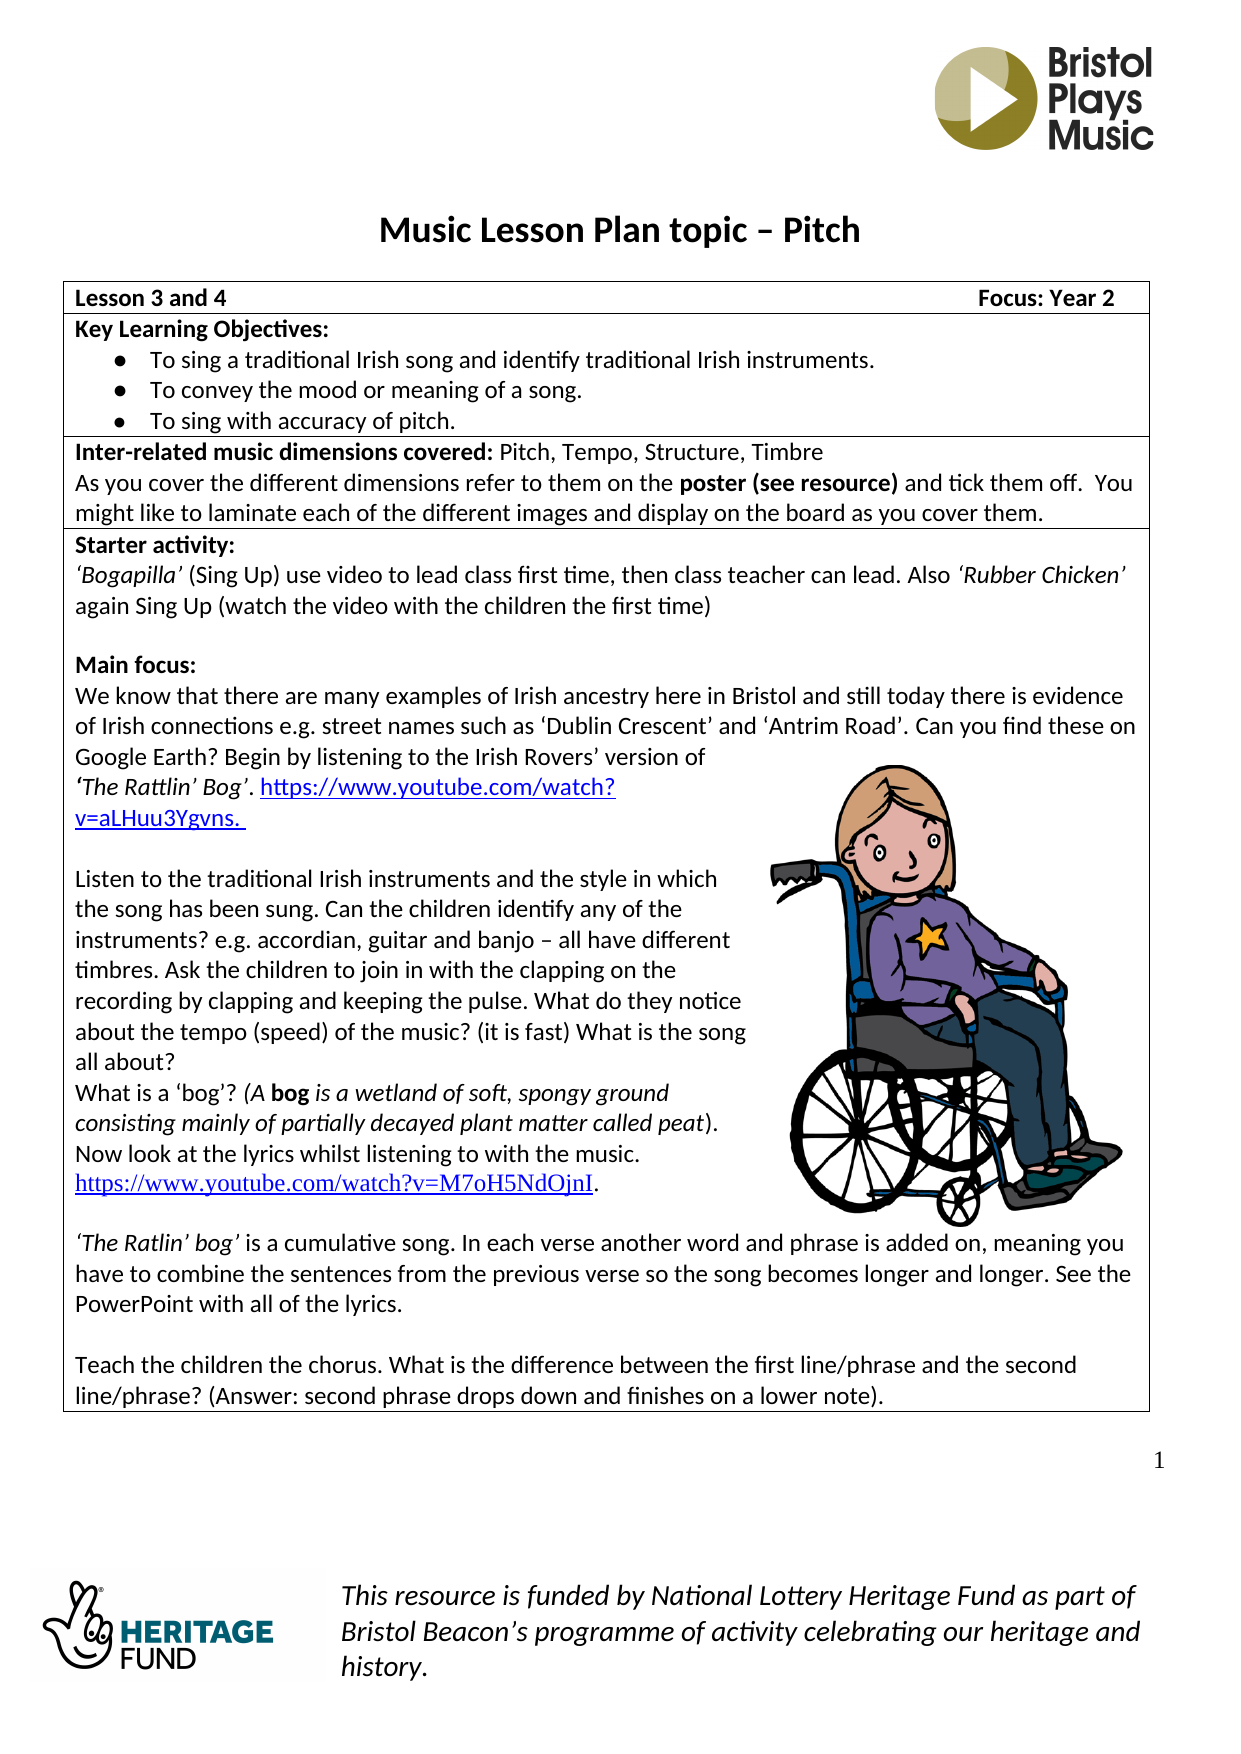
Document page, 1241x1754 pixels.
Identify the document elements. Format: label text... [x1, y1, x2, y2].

picture [30, 1568, 327, 1682]
picture [770, 765, 1123, 1227]
picture [934, 47, 1154, 150]
table_header Lesson 3 and 4 Focus: Year 2 [64, 282, 1149, 312]
table_cell Key Learning Objectives: To sing a traditional Irish song and identify traditional Irish instruments. To convey the mood or meaning of a song. To sing with accuracy of pitch. [64, 314, 1149, 436]
text Music Lesson Plan topic – Pitch [75, 206, 1165, 252]
table_cell Inter-related music dimensions covered: Pitch, Tempo, Structure, Timbre As you cover the different dimensions refer to them on the poster (see resource) and tick them off. You might like to laminate each of the different images and display on the board as you cover them. [64, 437, 1149, 528]
